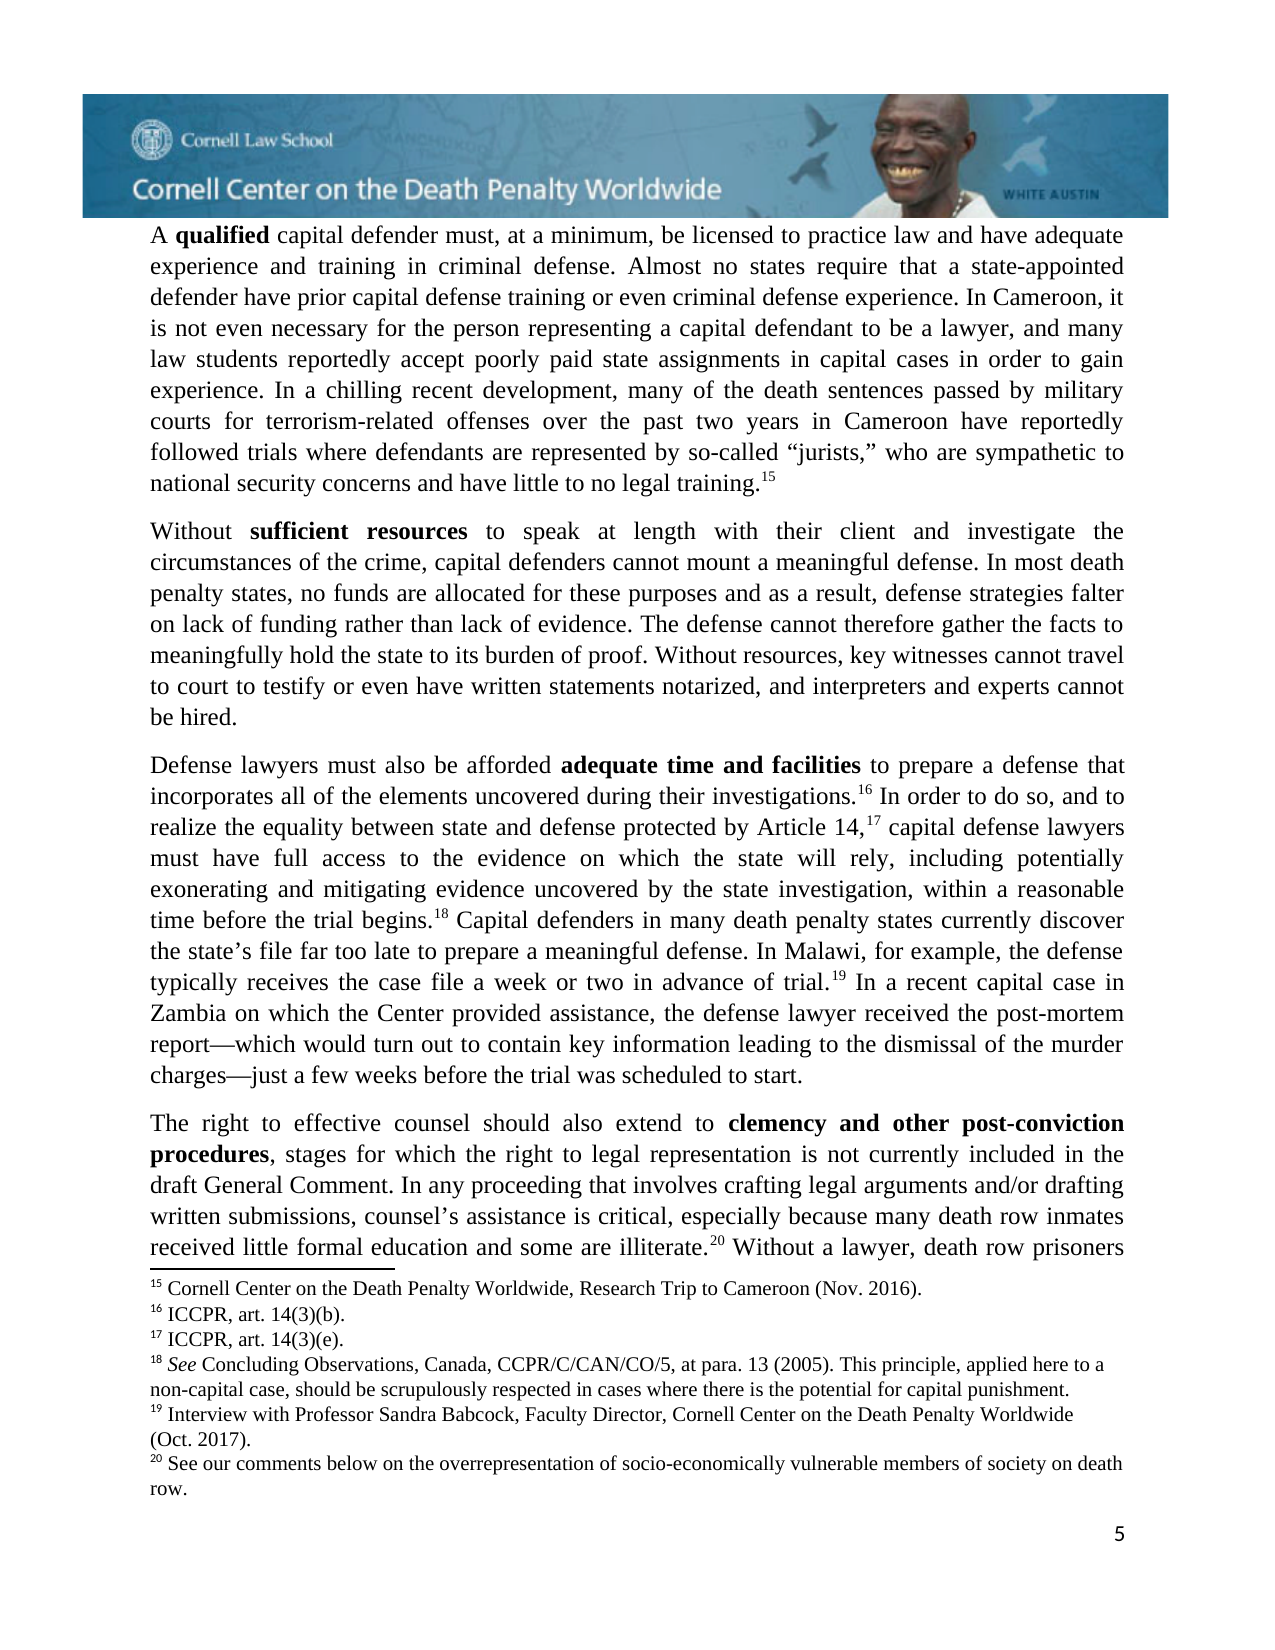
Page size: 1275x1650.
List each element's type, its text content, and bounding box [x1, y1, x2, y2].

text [150, 1108, 1125, 1261]
text Defense lawyers must also be afforded adequate time and facilities to prepare a defense that incorporates all of the elements uncovered during their investigations. In order to do so, and to realize the equality between state and defense protected by Article 14, capital defense lawyers must have full access to the evidence on which the state will rely, including potentially exonerating and mitigating evidence uncovered by the state investigation, within a reasonable time before the trial begins. Capital defenders in many death penalty states currently discover the state’s file far too late to prepare a meaningful defense. In Malawi, for example, the defense typically receives the case file a week or two in advance of trial. In a recent capital case in Zambia on which the Center provided assistance, the defense lawyer received the post-mortem report—which would turn out to contain key information leading to the dismissal of the murder charges—just a few weeks before the trial was scheduled to start. [150, 750, 1125, 1089]
text Without sufficient resources to speak at length with their client and investigate the circumstances of the crime, capital defenders cannot mount a meaningful defense. In most death penalty states, no funds are allocated for these purposes and as a result, defense strategies falter on lack of funding rather than lack of evidence. The defense cannot therefore gather the facts to meaningfully hold the state to its burden of proof. Without resources, key witnesses cannot travel to court to testify or even have written statements notarized, and interpreters and experts cannot be hired. [150, 516, 1125, 731]
text A qualified capital defender must, at a minimum, be licensed to practice law and have adequate experience and training in criminal defense. Almost no states require that a state-appointed defender have prior capital defense training or even criminal defense experience. In Cameroon, it is not even necessary for the person representing a capital defendant to be a lawyer, and many law students reportedly accept poorly paid state assignments in capital cases in order to gain experience. In a chilling recent development, many of the death sentences passed by military courts for terrorism-related offenses over the past two years in Cameroon have reportedly followed trials where defendants are represented by so-called “jurists,” who are sympathetic to national security concerns and have little to no legal training. [150, 150, 1125, 497]
picture [82, 94, 1169, 218]
